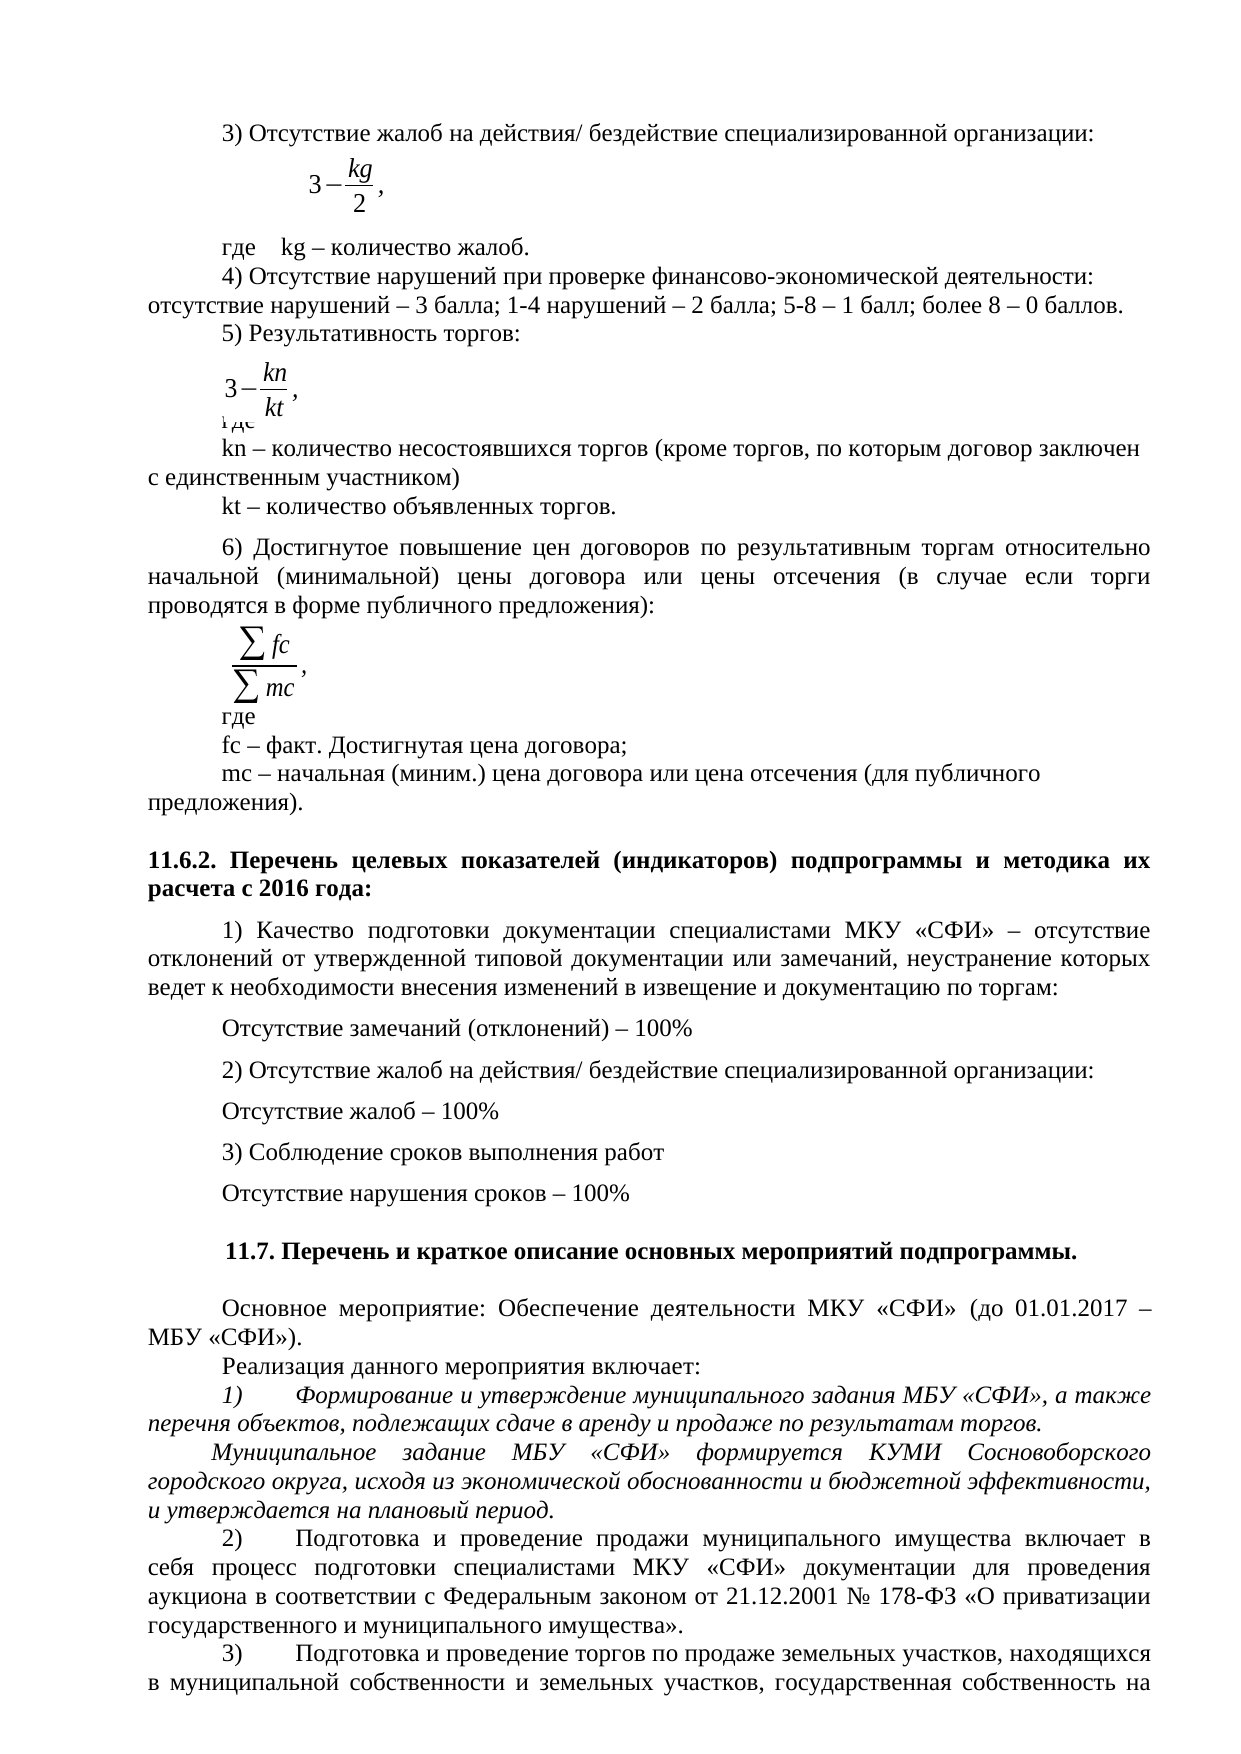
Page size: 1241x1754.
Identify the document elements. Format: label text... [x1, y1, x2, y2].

text kn – количество несостоявшихся торгов (кроме торгов, по которым договор заключен с единственным участником) [148, 433, 1152, 491]
text 1) Качество подготовки документации специалистами МКУ «СФИ» – отсутствие отклонений от утвержденной типовой документации или замечаний, неустранение которых ведет к необходимости внесения изменений в извещение и документацию по торгам: [148, 915, 1152, 1001]
text отсутствие нарушений – 3 балла; 1-4 нарушений – 2 балла; 5-8 – 1 балл; более 8 – 0 баллов. [148, 290, 1152, 318]
text 3) Соблюдение сроков выполнения работ [148, 1137, 1152, 1166]
text 3) Отсутствие жалоб на действия/ бездействие специализированной организации: [148, 118, 1152, 147]
text Отсутствие жалоб – 100% [148, 1096, 1152, 1125]
text Основное мероприятие: Обеспечение деятельности МКУ «СФИ» (до 01.01.2017 – МБУ «СФИ»). [148, 1293, 1152, 1351]
text где [148, 701, 1152, 730]
text 2) Отсутствие жалоб на действия/ бездействие специализированной организации: [148, 1055, 1152, 1083]
text Отсутствие нарушения сроков – 100% [148, 1178, 1152, 1207]
text 6) Достигнутое повышение цен договоров по результативным торгам относительно начальной (минимальной) цены договора или цены отсечения (в случае если торги проводятся в форме публичного предложения): [148, 532, 1152, 618]
text 11.7. Перечень и краткое описание основных мероприятий подпрограммы. [150, 1236, 1152, 1265]
text где [241, 405, 1152, 433]
list Формирование и утверждение муниципального задания МБУ «СФИ», а также перечня объектов, подлежащих сдаче в аренду и продаже по результатам торгов. [148, 1380, 1152, 1437]
text fc – факт. Достигнутая цена договора; [148, 730, 1152, 758]
text 11.6.2. Перечень целевых показателей (индикаторов) подпрограммы и методика их расчета с 2016 года: [148, 845, 1152, 902]
text 5) Результативность торгов: [148, 318, 1152, 347]
text Отсутствие замечаний (отклонений) – 100% [148, 1013, 1152, 1042]
text где kg – количество жалоб. [148, 232, 1152, 261]
text Реализация данного мероприятия включает: [148, 1351, 1152, 1380]
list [148, 1638, 1152, 1696]
text 4) Отсутствие нарушений при проверке финансово-экономической деятельности: [148, 261, 1152, 290]
text kt – количество объявленных торгов. [148, 491, 1152, 520]
text где [148, 405, 239, 433]
list Подготовка и проведение продажи муниципального имущества включает в себя процесс подготовки специалистами МКУ «СФИ» документации для проведения аукциона в соответствии с Федеральным законом от 21.12.2001 № 178-ФЗ «О приватизации государственного и муниципального имущества». [148, 1523, 1152, 1638]
text mc – начальная (миним.) цена договора или цена отсечения (для публичного предложения). [148, 758, 1152, 816]
text Муниципальное задание МБУ «СФИ» формируется КУМИ Сосновоборского городского округа, исходя из экономической обоснованности и бюджетной эффективности, и утверждается на плановый период. [148, 1437, 1152, 1523]
